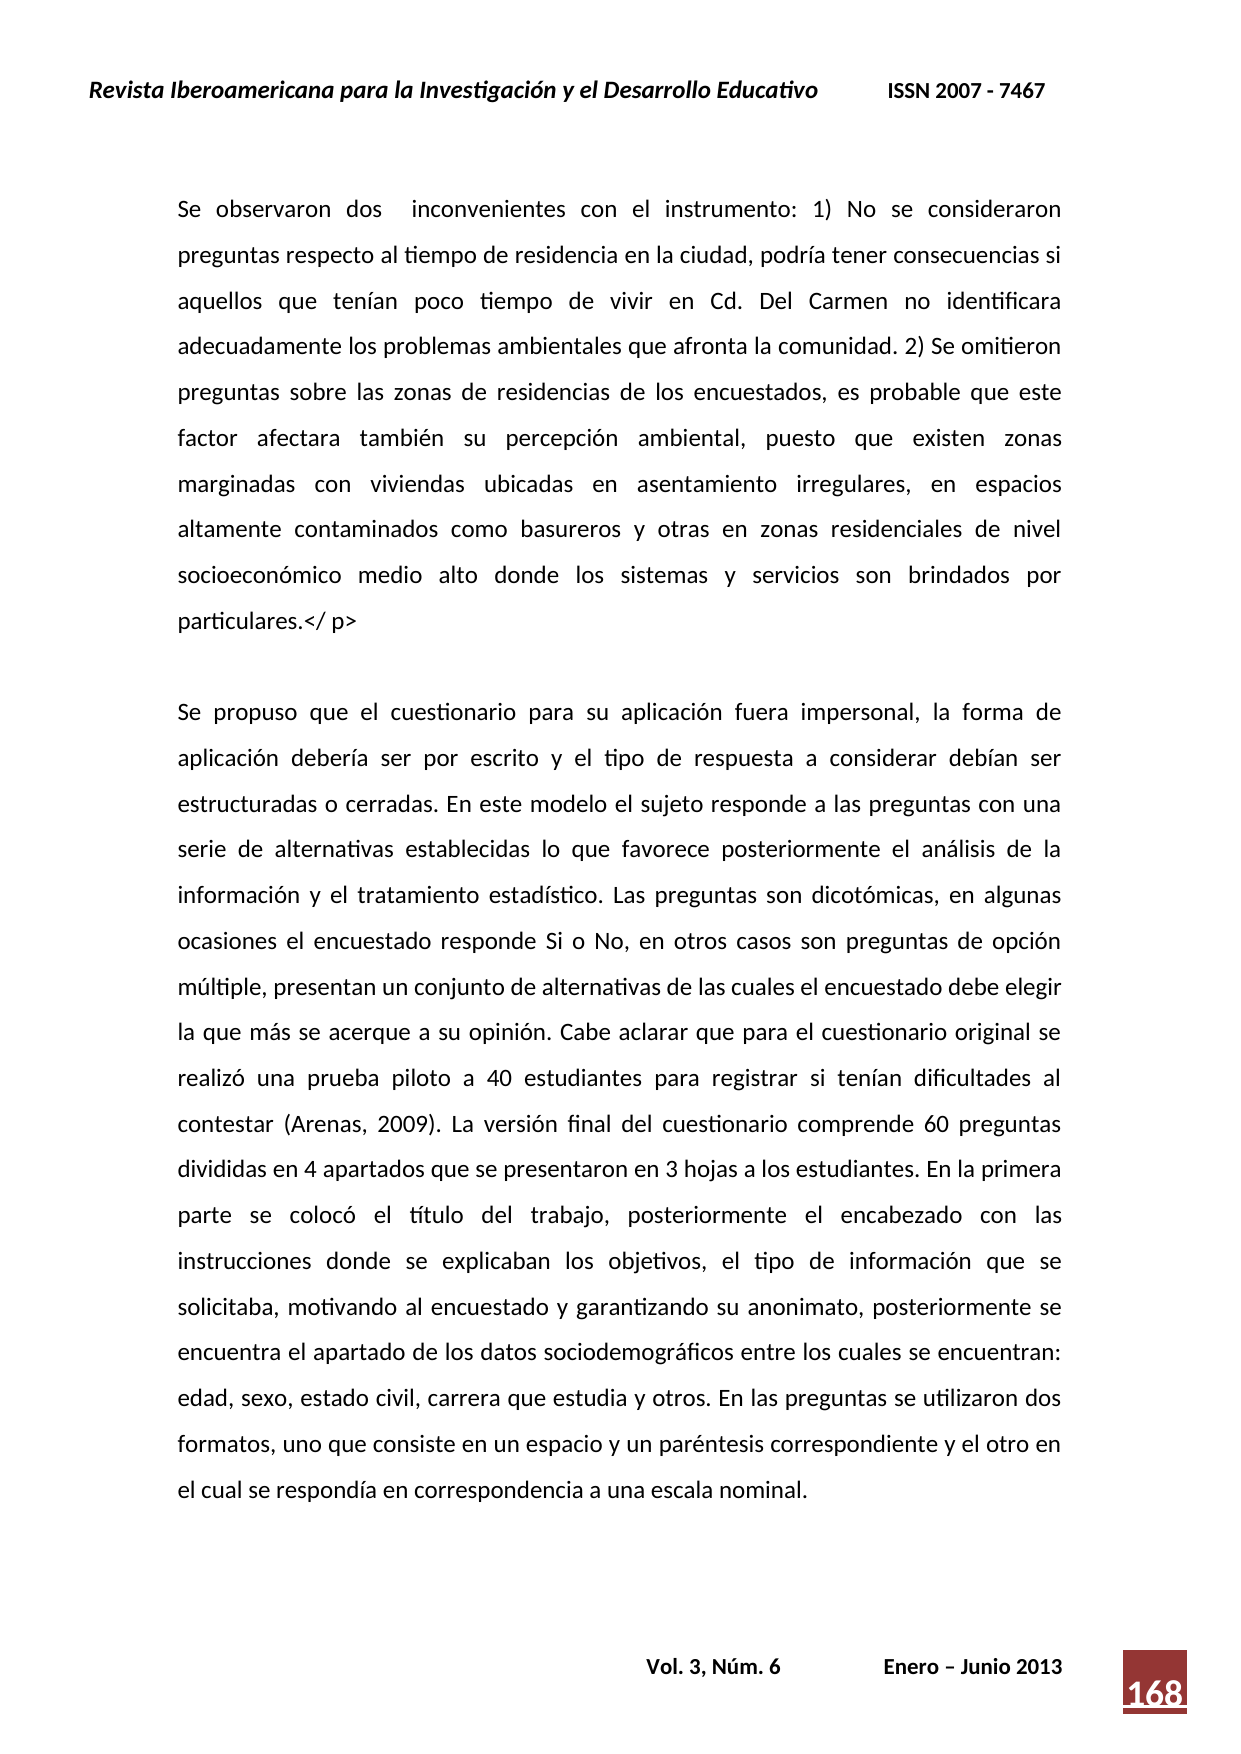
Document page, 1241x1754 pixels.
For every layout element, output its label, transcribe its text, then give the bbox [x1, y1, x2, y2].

text Se propuso que el cuestionario para su aplicación fuera impersonal, la forma de aplicación debería ser por escrito y el tipo de respuesta a considerar debían ser estructuradas o cerradas. En este modelo el sujeto responde a las preguntas con una serie de alternativas establecidas lo que favorece posteriormente el análisis de la información y el tratamiento estadístico. Las preguntas son dicotómicas, en algunas ocasiones el encuestado responde Si o No, en otros casos son preguntas de opción múltiple, presentan un conjunto de alternativas de las cuales el encuestado debe elegir la que más se acerque a su opinión. Cabe aclarar que para el cuestionario original se realizó una prueba piloto a 40 estudiantes para registrar si tenían dificultades al contestar (Arenas, 2009). La versión final del cuestionario comprende 60 preguntas divididas en 4 apartados que se presentaron en 3 hojas a los estudiantes. En la primera parte se colocó el título del trabajo, posteriormente el encabezado con las instrucciones donde se explicaban los objetivos, el tipo de información que se solicitaba, motivando al encuestado y garantizando su anonimato, posteriormente se encuentra el apartado de los datos sociodemográficos entre los cuales se encuentran: edad, sexo, estado civil, carrera que estudia y otros. En las preguntas se utilizaron dos formatos, uno que consiste en un espacio y un paréntesis correspondiente y el otro en el cual se respondía en correspondencia a una escala nominal. [177, 696, 1063, 1504]
text Se observaron dos inconvenientes con el instrumento: 1) No se consideraron preguntas respecto al tiempo de residencia en la ciudad, podría tener consecuencias si aquellos que tenían poco tiempo de vivir en Cd. Del Carmen no identificara adecuadamente los problemas ambientales que afronta la comunidad. 2) Se omitieron preguntas sobre las zonas de residencias de los encuestados, es probable que este factor afectara también su percepción ambiental, puesto que existen zonas marginadas con viviendas ubicadas en asentamiento irregulares, en espacios altamente contaminados como basureros y otras en zonas residenciales de nivel socioeconómico medio alto donde los sistemas y servicios son brindados por particulares.</ p> [177, 193, 1063, 635]
